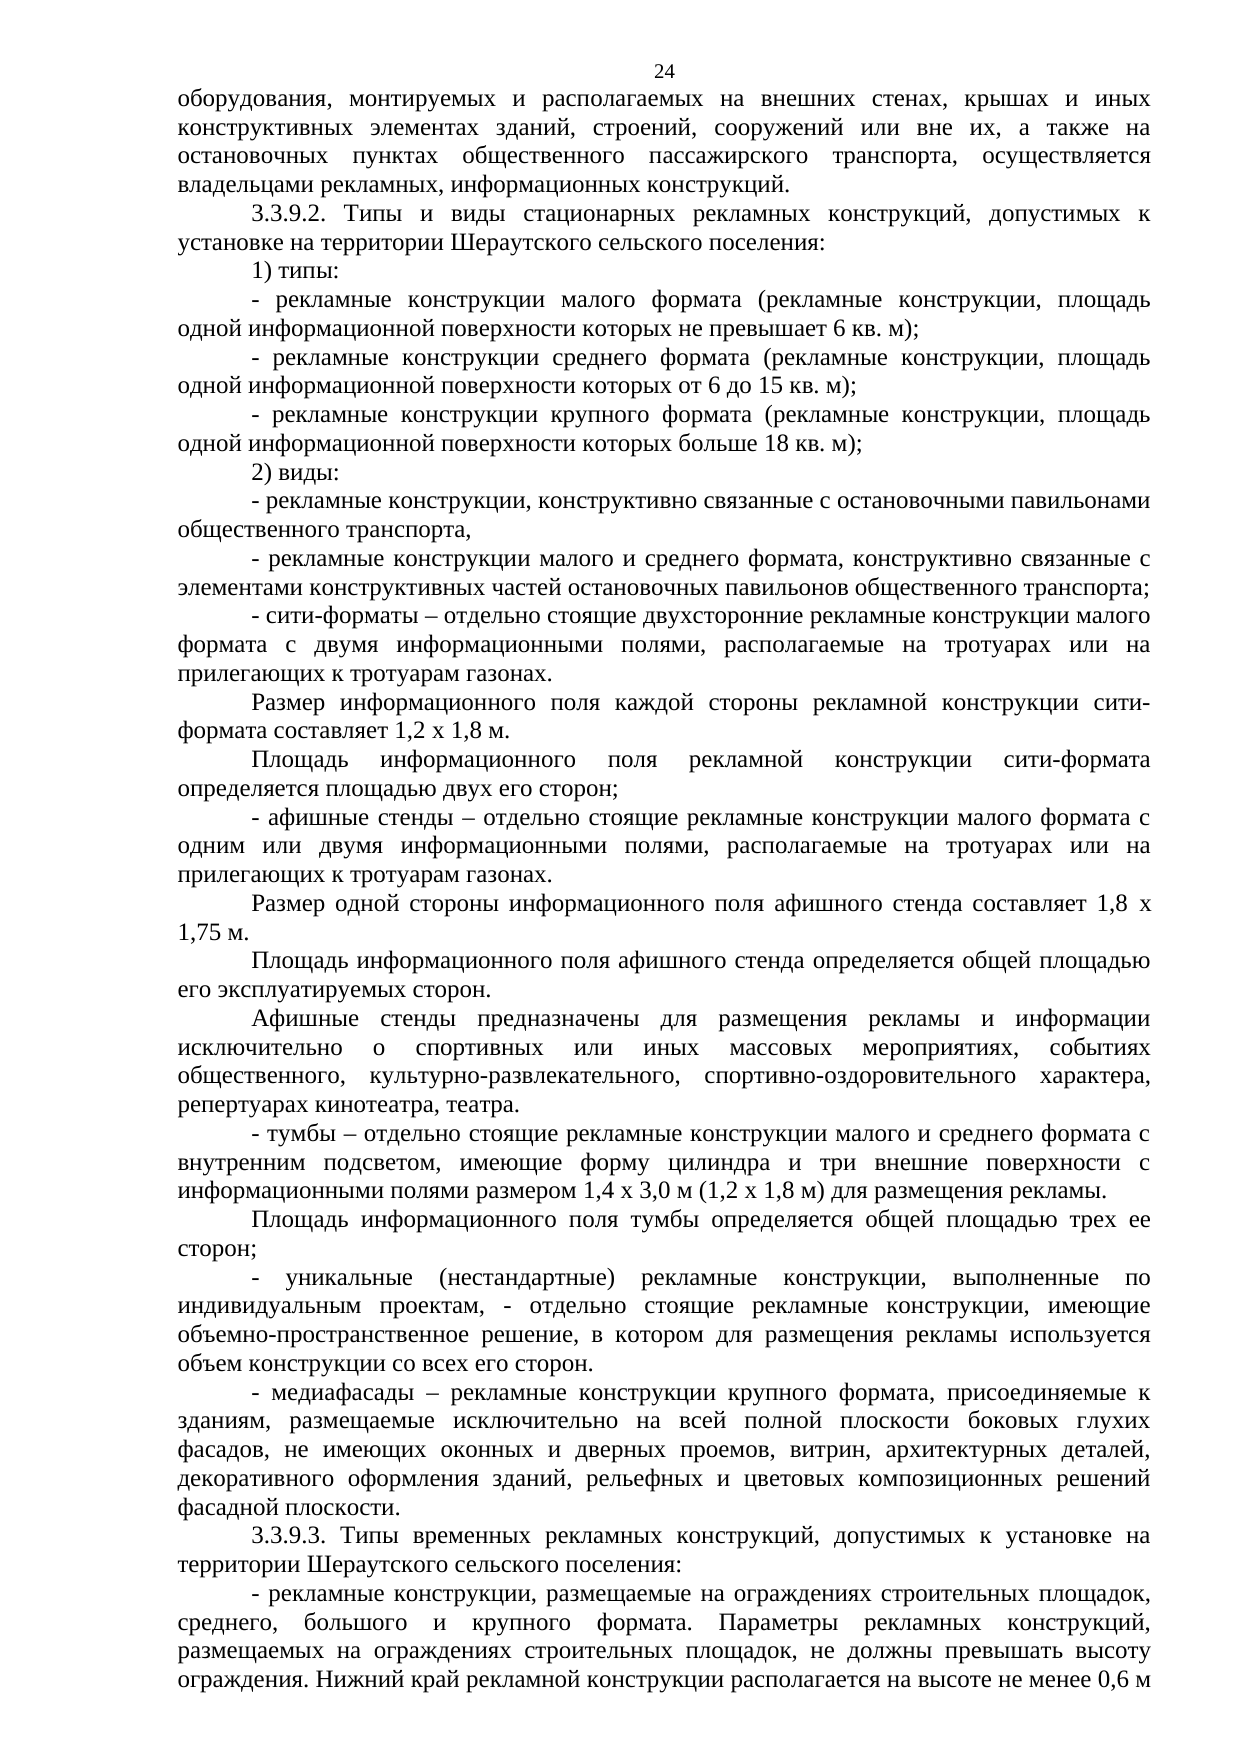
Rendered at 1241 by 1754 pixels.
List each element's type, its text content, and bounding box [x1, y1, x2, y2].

text - рекламные конструкции, конструктивно связанные с остановочными павильонами общественного транспорта, [177, 486, 1152, 543]
text 1) типы: [177, 256, 1152, 284]
text 3.3.9.2. Типы и виды стационарных рекламных конструкций, допустимых к установке на территории Шераутского сельского поселения: [177, 198, 1152, 256]
text Размер одной стороны информационного поля афишного стенда составляет 1,8 x 1,75 м. [177, 888, 1152, 946]
text 3.3.9.3. Типы временных рекламных конструкций, допустимых к установке на территории Шераутского сельского поселения: [177, 1521, 1152, 1578]
text - тумбы – отдельно стоящие рекламные конструкции малого и среднего формата с внутренним подсветом, имеющие форму цилиндра и три внешние поверхности с информационными полями размером 1,4 х 3,0 м (1,2 х 1,8 м) для размещения рекламы. [177, 1118, 1152, 1204]
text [177, 83, 1152, 198]
text - медиафасады – рекламные конструкции крупного формата, присоединяемые к зданиям, размещаемые исключительно на всей полной плоскости боковых глухих фасадов, не имеющих оконных и дверных проемов, витрин, архитектурных деталей, декоративного оформления зданий, рельефных и цветовых композиционных решений фасадной плоскости. [177, 1377, 1152, 1521]
text Площадь информационного поля рекламной конструкции сити-формата определяется площадью двух его сторон; [177, 744, 1152, 802]
text Площадь информационного поля афишного стенда определяется общей площадью его эксплуатируемых сторон. [177, 946, 1152, 1003]
text - рекламные конструкции крупного формата (рекламные конструкции, площадь одной информационной поверхности которых больше 18 кв. м); [177, 399, 1152, 457]
text - рекламные конструкции малого и среднего формата, конструктивно связанные с элементами конструктивных частей остановочных павильонов общественного транспорта; [177, 543, 1152, 601]
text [177, 1578, 1152, 1693]
text - сити-форматы – отдельно стоящие двухсторонние рекламные конструкции малого формата с двумя информационными полями, располагаемые на тротуарах или на прилегающих к тротуарам газонах. [177, 601, 1152, 687]
text - афишные стенды – отдельно стоящие рекламные конструкции малого формата с одним или двумя информационными полями, располагаемые на тротуарах или на прилегающих к тротуарам газонах. [177, 802, 1152, 888]
text Размер информационного поля каждой стороны рекламной конструкции сити-формата составляет 1,2 x 1,8 м. [177, 687, 1152, 744]
text - рекламные конструкции среднего формата (рекламные конструкции, площадь одной информационной поверхности которых от 6 до 15 кв. м); [177, 342, 1152, 399]
text - рекламные конструкции малого формата (рекламные конструкции, площадь одной информационной поверхности которых не превышает 6 кв. м); [177, 284, 1152, 342]
text 2) виды: [177, 457, 1152, 486]
text - уникальные (нестандартные) рекламные конструкции, выполненные по индивидуальным проектам, - отдельно стоящие рекламные конструкции, имеющие объемно-пространственное решение, в котором для размещения рекламы используется объем конструкции со всех его сторон. [177, 1262, 1152, 1377]
text Площадь информационного поля тумбы определяется общей площадью трех ее сторон; [177, 1204, 1152, 1262]
text Афишные стенды предназначены для размещения рекламы и информации исключительно о спортивных или иных массовых мероприятиях, событиях общественного, культурно-развлекательного, спортивно-оздоровительного характера, репертуарах кинотеатра, театра. [177, 1003, 1152, 1118]
